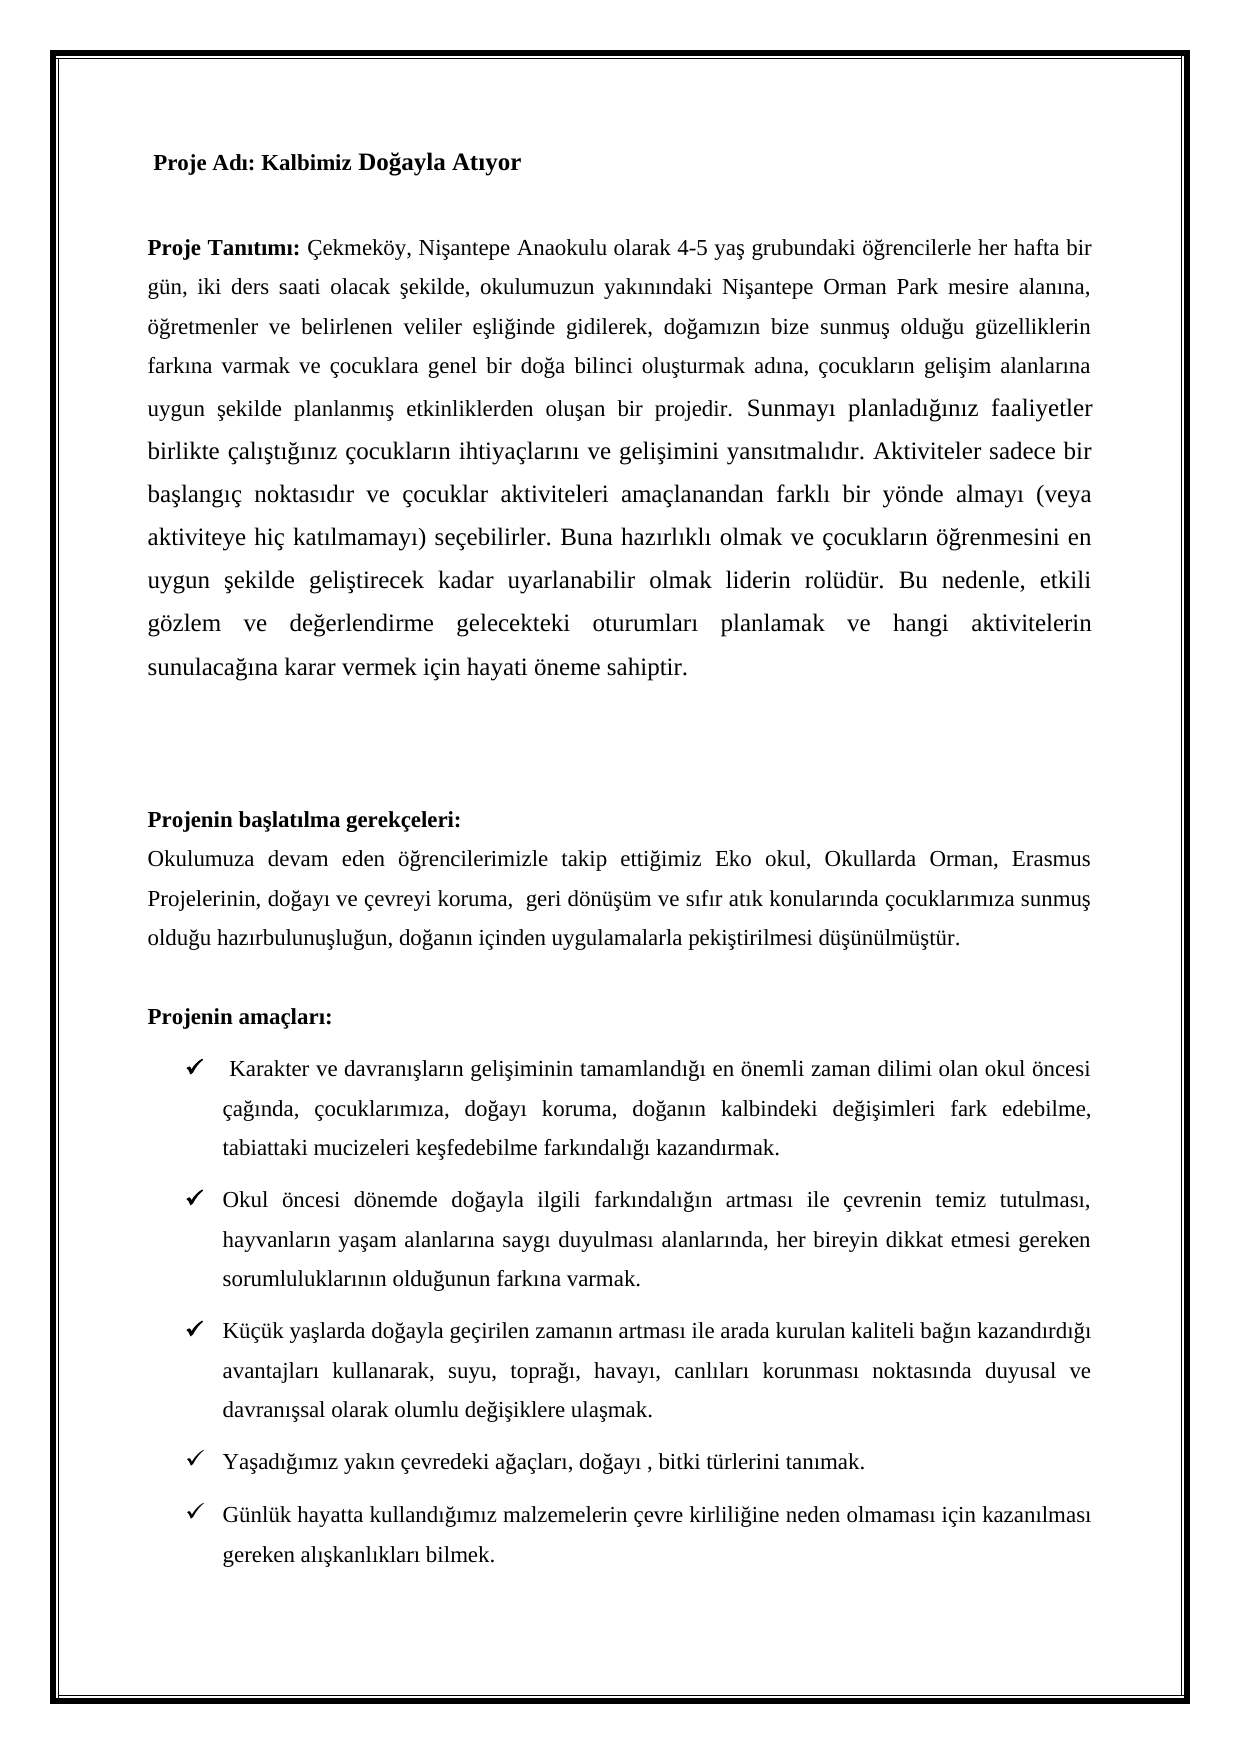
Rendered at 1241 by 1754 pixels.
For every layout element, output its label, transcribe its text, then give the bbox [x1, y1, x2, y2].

list Günlük hayatta kullandığımız malzemelerin çevre kirliliğine neden olmaması için kazanılması gereken alışkanlıkları bilmek. [185, 1501, 1093, 1567]
text Okulumuza devam eden öğrencilerimizle takip ettiğimiz Eko okul, Okullarda Orman, Erasmus Projelerinin, doğayı ve çevreyi koruma, geri dönüşüm ve sıfır atık konularında çocuklarımıza sunmuş olduğu hazırbulunuşluğun, doğanın içinden uygulamalarla pekiştirilmesi düşünülmüştür. [147, 846, 1093, 951]
text Proje Tanıtımı: Çekmeköy, Nişantepe Anaokulu olarak 4-5 yaş grubundaki öğrencilerle her hafta bir gün, iki ders saati olacak şekilde, okulumuzun yakınındaki Nişantepe Orman Park mesire alanına, öğretmenler ve belirlenen veliler eşliğinde gidilerek, doğamızın bize sunmuş olduğu güzelliklerin farkına varmak ve çocuklara genel bir doğa bilinci oluşturmak adına, çocukların gelişim alanlarına uygun şekilde planlanmış etkinliklerden oluşan bir projedir. Sunmayı planladığınız faaliyetler birlikte çalıştığınız çocukların ihtiyaçlarını ve gelişimini yansıtmalıdır. Aktiviteler sadece bir başlangıç noktasıdır ve çocuklar aktiviteleri amaçlanandan farklı bir yönde almayı (veya aktiviteye hiç katılmamayı) seçebilirler. Buna hazırlıklı olmak ve çocukların öğrenmesini en uygun şekilde geliştirecek kadar uyarlanabilir olmak liderin rolüdür. Bu nedenle, etkili gözlem ve değerlendirme gelecekteki oturumları planlamak ve hangi aktivitelerin sunulacağına karar vermek için hayati öneme sahiptir. [147, 234, 1093, 680]
text Proje Adı: Kalbimiz Doğayla Atıyor [147, 147, 1093, 176]
text Projenin amaçları: [147, 1003, 1093, 1030]
list Okul öncesi dönemde doğayla ilgili farkındalığın artması ile çevrenin temiz tutulması, hayvanların yaşam alanlarına saygı duyulması alanlarında, her bireyin dikkat etmesi gereken sorumluluklarının olduğunun farkına varmak. [185, 1186, 1093, 1292]
list Küçük yaşlarda doğayla geçirilen zamanın artması ile arada kurulan kaliteli bağın kazandırdığı avantajları kullanarak, suyu, toprağı, havayı, canlıları korunması noktasında duyusal ve davranışsal olarak olumlu değişiklere ulaşmak. [185, 1317, 1093, 1423]
text Projenin başlatılma gerekçeleri: [147, 806, 1093, 832]
list Yaşadığımız yakın çevredeki ağaçları, doğayı , bitki türlerini tanımak. [185, 1448, 1093, 1475]
list Karakter ve davranışların gelişiminin tamamlandığı en önemli zaman dilimi olan okul öncesi çağında, çocuklarımıza, doğayı koruma, doğanın kalbindeki değişimleri fark edebilme, tabiattaki mucizeleri keşfedebilme farkındalığı kazandırmak. [185, 1055, 1093, 1161]
